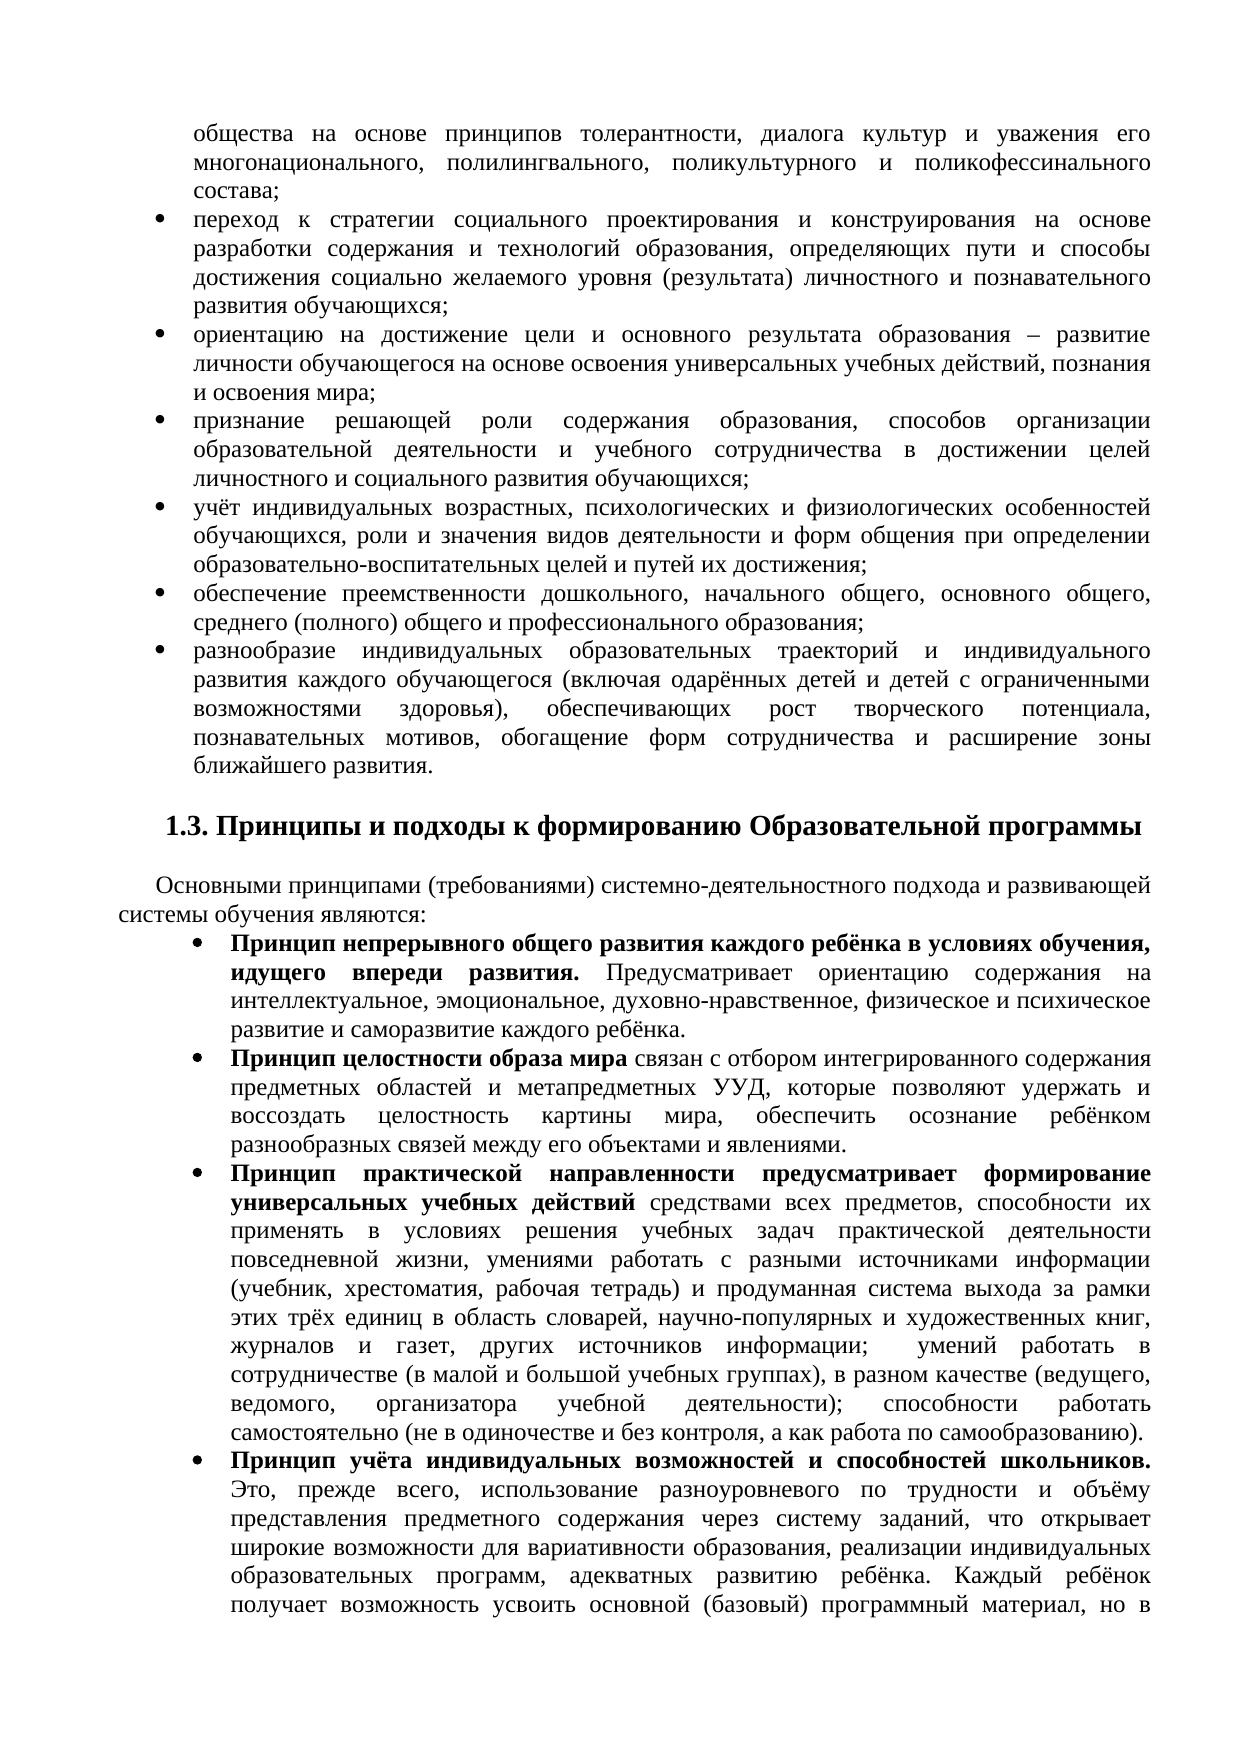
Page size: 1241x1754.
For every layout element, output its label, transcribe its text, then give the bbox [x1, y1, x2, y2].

text Основными принципами (требованиями) системно-деятельностного подхода и развивающей системы обучения являются: [118, 870, 1152, 928]
subtitle учёт индивидуальных возрастных, психологических и физиологических особенностей обучающихся, роли и значения видов деятельности и форм общения при определении образовательно-воспитательных целей и путей их достижения; [156, 492, 1152, 578]
list Принцип целостности образа мира связан с отбором интегрированного содержания предметных областей и метапредметных УУД, которые позволяют удержать и воссоздать целостность картины мира, обеспечить осознание ребёнком разнообразных связей между его объектами и явлениями. [193, 1043, 1152, 1158]
subtitle обеспечение преемственности дошкольного, начального общего, основного общего, среднего (полного) общего и профессионального образования; [156, 578, 1152, 636]
list Принцип непрерывного общего развития каждого ребёнка в условиях обучения, идущего впереди развития. Предусматривает ориентацию содержания на интеллектуальное, эмоциональное, духовно-нравственное, физическое и психическое развитие и саморазвитие каждого ребёнка. [193, 928, 1152, 1043]
list Принцип практической направленности предусматривает формирование универсальных учебных действий средствами всех предметов, способности их применять в условиях решения учебных задач практической деятельности повседневной жизни, умениями работать с разными источниками информации (учебник, хрестоматия, рабочая тетрадь) и продуманная система выхода за рамки этих трёх единиц в область словарей, научно-популярных и художественных книг, журналов и газет, других источников информации; умений работать в сотрудничестве (в малой и большой учебных группах), в разном качестве (ведущего, ведомого, организатора учебной деятельности); способности работать самостоятельно (не в одиночестве и без контроля, а как работа по самообразованию). [193, 1158, 1152, 1445]
text 1.3. Принципы и подходы к формированию Образовательной программы [156, 808, 1152, 842]
subtitle переход к стратегии социального проектирования и конструирования на основе разработки содержания и технологий образования, определяющих пути и способы достижения социально желаемого уровня (результата) личностного и познавательного развития обучающихся; [156, 204, 1152, 319]
subtitle ориентацию на достижение цели и основного результата образования – развитие личности обучающегося на основе освоения универсальных учебных действий, познания и освоения мира; [156, 319, 1152, 406]
subtitle разнообразие индивидуальных образовательных траекторий и индивидуального развития каждого обучающегося (включая одарённых детей и детей с ограниченными возможностями здоровья), обеспечивающих рост творческого потенциала, познавательных мотивов, обогащение форм сотрудничества и расширение зоны ближайшего развития. [156, 636, 1152, 779]
subtitle признание решающей роли содержания образования, способов организации образовательной деятельности и учебного сотрудничества в достижении целей личностного и социального развития обучающихся; [156, 406, 1152, 492]
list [193, 1445, 1152, 1618]
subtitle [156, 118, 1152, 204]
